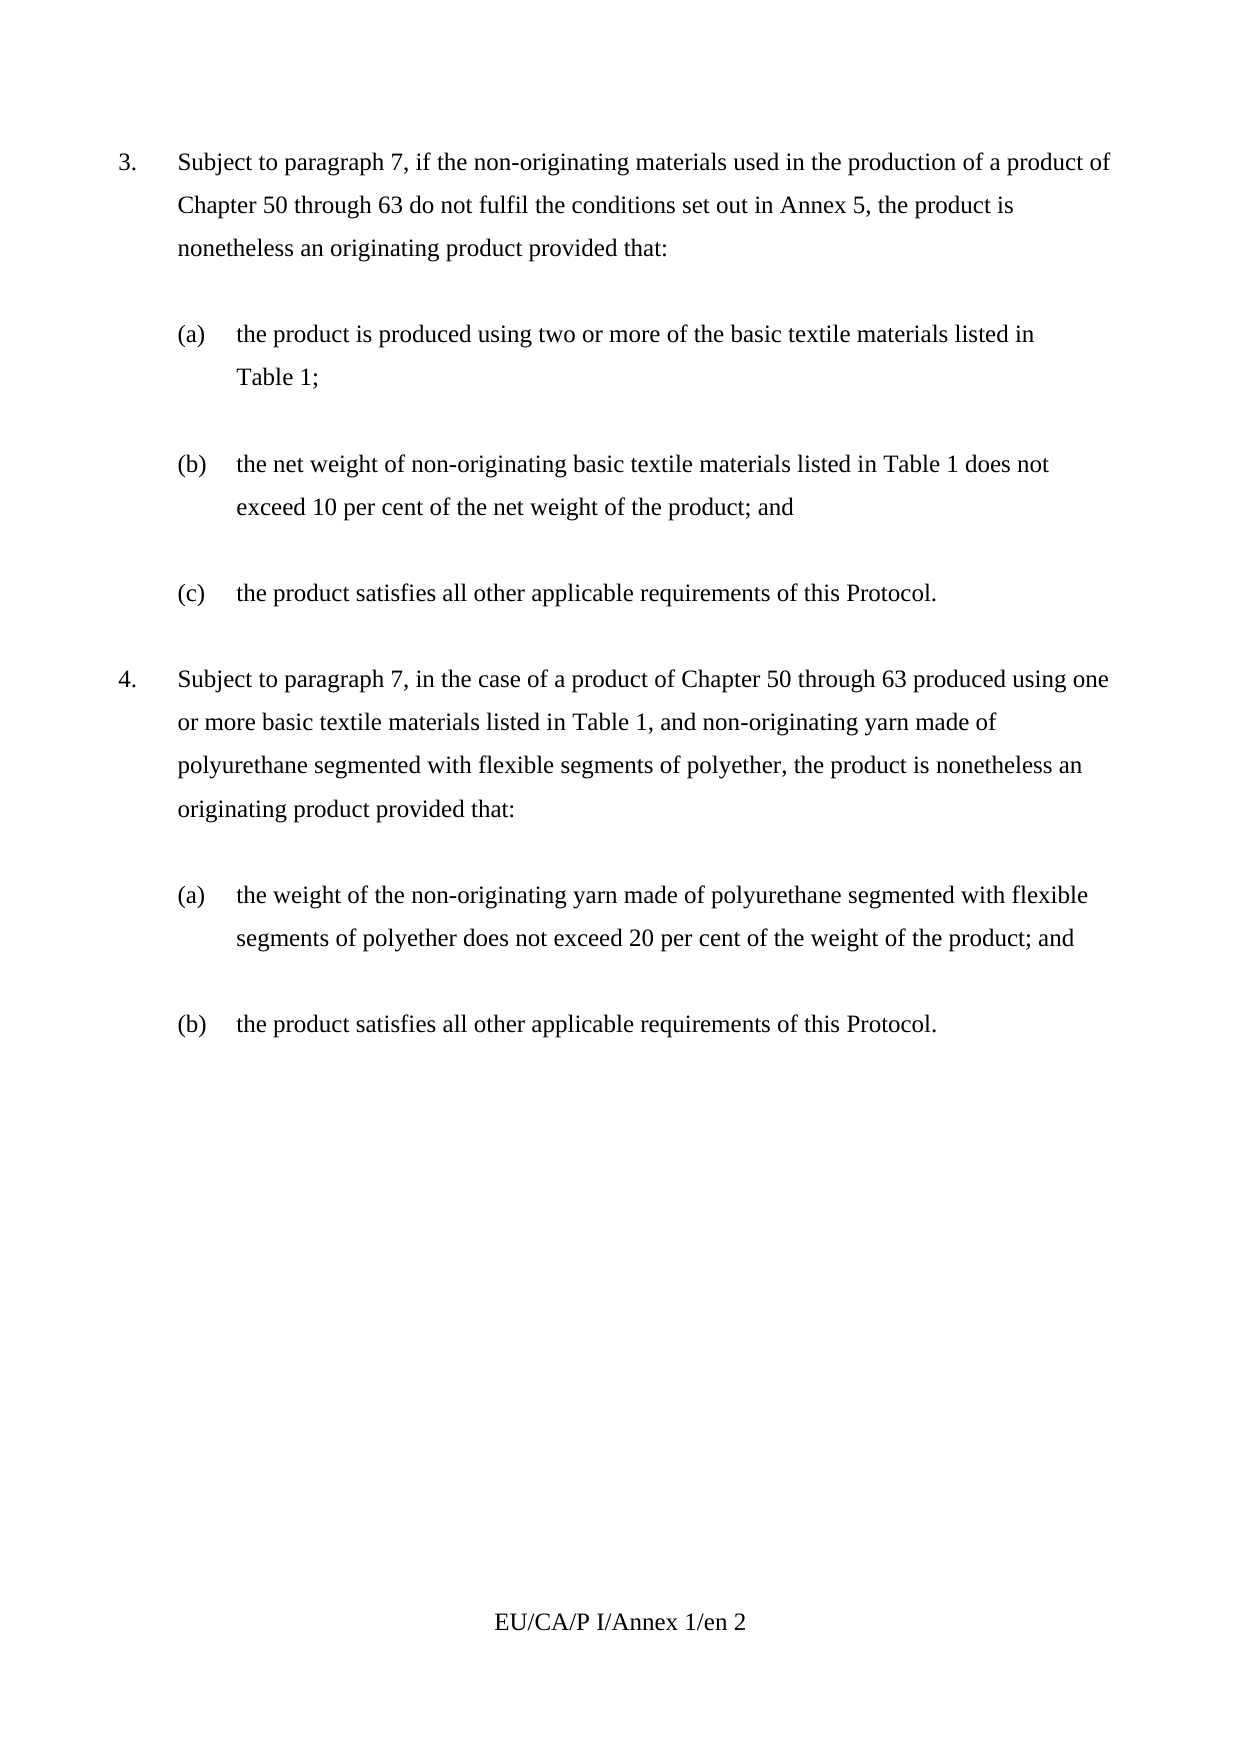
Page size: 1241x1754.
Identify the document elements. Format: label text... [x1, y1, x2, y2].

text 4. Subject to paragraph 7, in the case of a product of Chapter 50 through 63 produced using one or more basic textile materials listed in Table 1, and non-originating yarn made of polyurethane segmented with flexible segments of polyether, the product is nonetheless an originating product provided that: [118, 664, 1122, 822]
text 3. Subject to paragraph 7, if the non-originating materials used in the production of a product of Chapter 50 through 63 do not fulfil the conditions set out in Annex 5, the product is nonetheless an originating product provided that: [118, 147, 1122, 262]
text (b) the net weight of non-originating basic textile materials listed in Table 1 does not exceed 10 per cent of the net weight of the product; and [177, 449, 1122, 521]
text (a) the weight of the non-originating yarn made of polyurethane segmented with flexible segments of polyether does not exceed 20 per cent of the weight of the product; and [177, 880, 1122, 952]
text (a) the product is produced using two or more of the basic textile materials listed in Table 1; [177, 319, 1122, 391]
text (b) the product satisfies all other applicable requirements of this Protocol. [177, 1009, 1122, 1038]
text (c) the product satisfies all other applicable requirements of this Protocol. [177, 578, 1122, 607]
